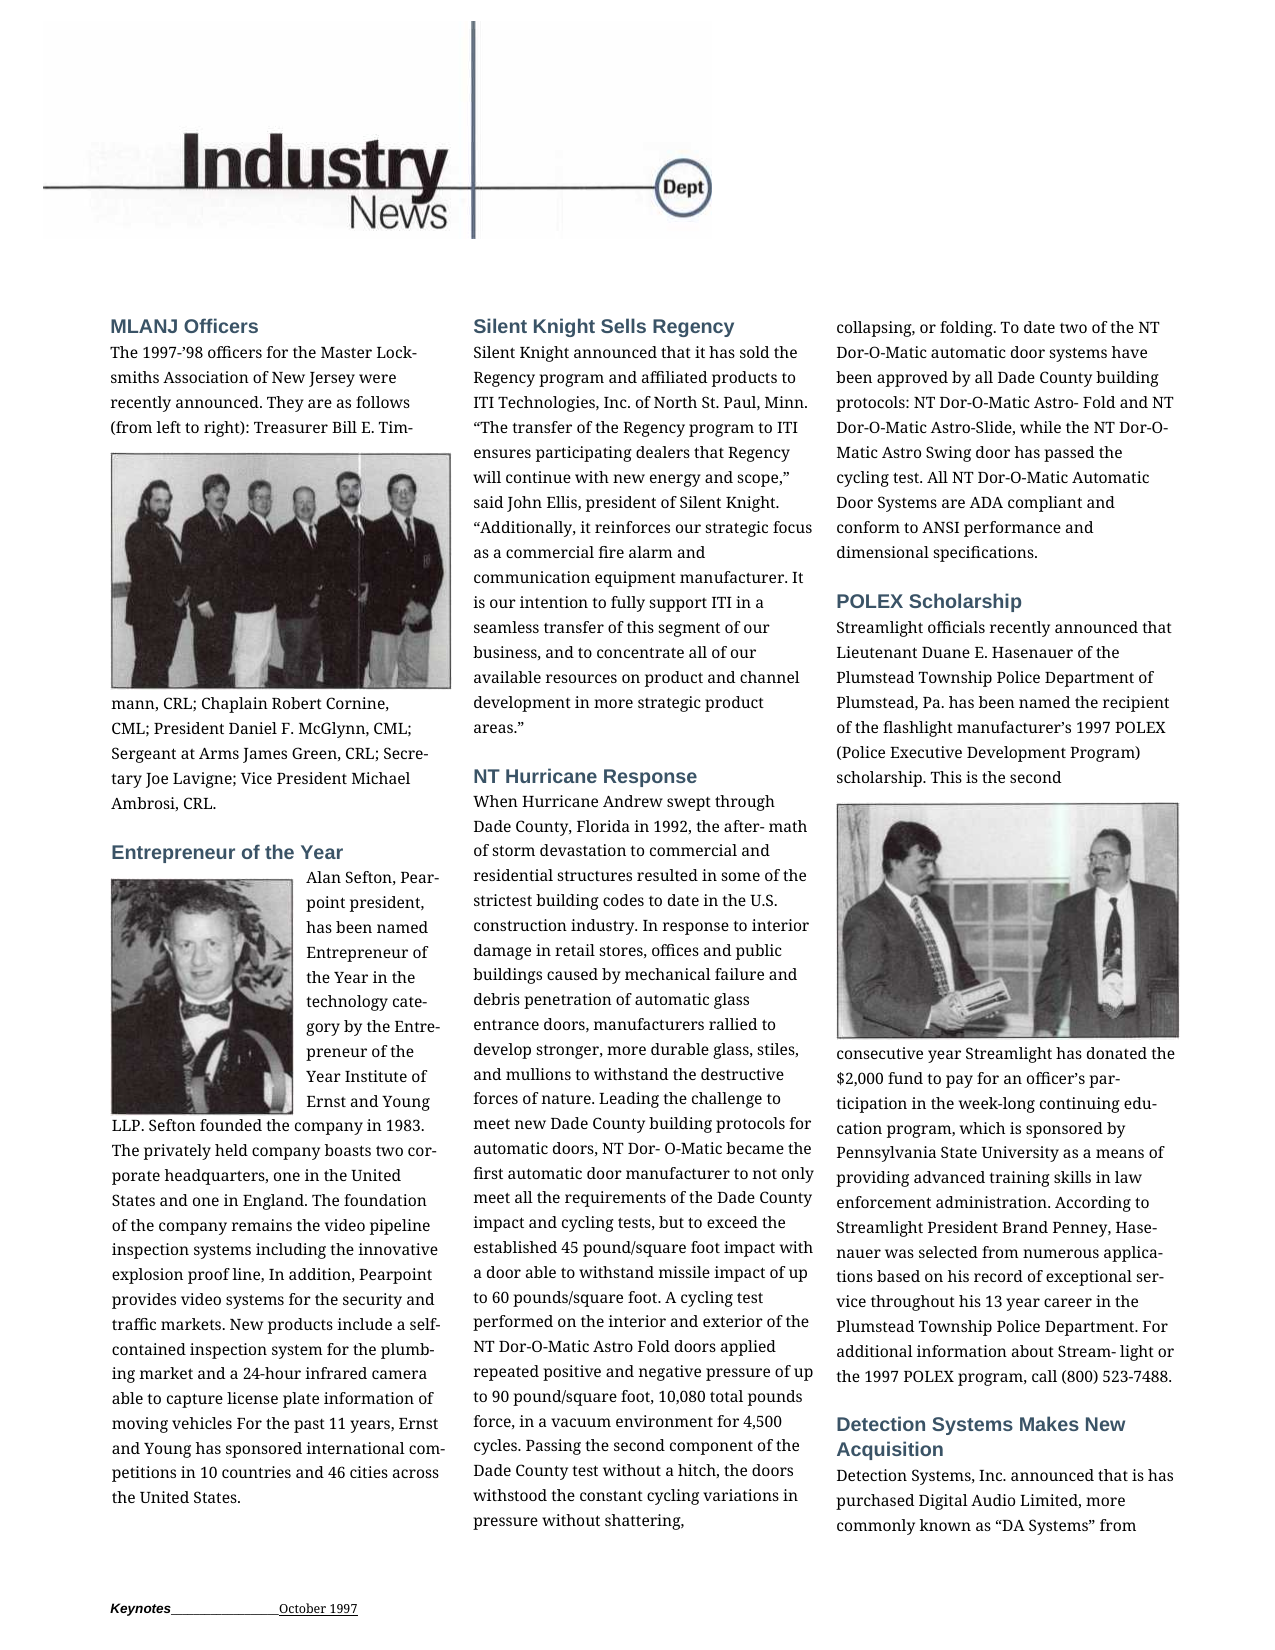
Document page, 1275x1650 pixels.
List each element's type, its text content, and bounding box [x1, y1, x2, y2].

subtitle Entrepreneur of the Year [111, 842, 452, 864]
text Detection Systems, Inc. announced that is has purchased Digital Audio Limited, more commonly known as “DA Systems” from [836, 1462, 1179, 1536]
text CML; President Daniel F. McGlynn, CML; Sergeant at Arms James Green, CRL; Secre- tary Joe Lavigne; Vice President Michael Ambrosi, CRL. [111, 715, 452, 815]
text Streamlight officials recently announced that Lieutenant Duane E. Hasenauer of the Plumstead Township Police Department of Plumstead, Pa. has been named the recipient of the flashlight manufacturer’s 1997 POLEX (Police Executive Development Program) scholarship. This is the second [836, 613, 1179, 788]
picture [43, 21, 712, 239]
subtitle Silent Knight Sells Regency [473, 316, 814, 338]
picture [110, 452, 452, 690]
picture [836, 802, 1180, 1040]
text Keynotes October 1997 [110, 1597, 357, 1618]
text LLP. Sefton founded the company in 1983. The privately held company boasts two cor- porate headquarters, one in the United States and one in England. The foundation of the company remains the video pipeline inspection systems including the innovative explosion proof line, In addition, Pearpoint provides video systems for the security and traffic markets. New products include a self- contained inspection system for the plumb- ing market and a 24-hour infrared camera able to capture license plate information of moving vehicles For the past 11 years, Ernst and Young has sponsored international com- petitions in 10 countries and 46 cities across the United States. [112, 1112, 452, 1509]
subtitle POLEX Scholarship [836, 591, 1179, 613]
picture [110, 878, 294, 1116]
text Alan Sefton, Pear- point president, has been named Entrepreneur of the Year in the technology cate- gory by the Entre- preneur of the Year Institute of Ernst and Young [306, 864, 452, 1112]
subtitle NT Hurricane Response [473, 765, 814, 787]
text collapsing, or folding. To date two of the NT Dor-O-Matic automatic door systems have been approved by all Dade County building protocols: NT Dor-O-Matic Astro- Fold and NT Dor-O-Matic Astro-Slide, while the NT Dor-O-Matic Astro Swing door has passed the cycling test. All NT Dor-O-Matic Automatic Door Systems are ADA compliant and conform to ANSI performance and dimensional specifications. [836, 314, 1179, 564]
text When Hurricane Andrew swept through Dade County, Florida in 1992, the after- math of storm devastation to commercial and residential structures resulted in some of the strictest building codes to date in the U.S. construction industry. In response to interior damage in retail stores, offices and public buildings caused by mechanical failure and debris penetration of automatic glass entrance doors, manufacturers rallied to develop stronger, more durable glass, stiles, and mullions to withstand the destructive forces of nature. Leading the challenge to meet new Dade County building protocols for automatic doors, NT Dor- O-Matic became the first automatic door manufacturer to not only meet all the requirements of the Dade County impact and cycling tests, but to exceed the established 45 pound/square foot impact with a door able to withstand missile impact of up to 60 pounds/square foot. A cycling test performed on the interior and exterior of the NT Dor-O-Matic Astro Fold doors applied repeated positive and negative pressure of up to 90 pound/square foot, 10,080 total pounds force, in a vacuum environment for 4,500 cycles. Passing the second component of the Dade County test without a hitch, the doors withstood the constant cycling variations in pressure without shattering, [473, 787, 814, 1531]
text The 1997-’98 officers for the Master Locksmiths Association of New Jersey were recently announced. They are as follows (from left to right): Treasurer Bill E. Tim- [110, 339, 452, 439]
text mann, CRL; Chaplain Robert Cornine, [111, 690, 452, 715]
text consecutive year Streamlight has donated the $2,000 fund to pay for an officer’s participation in the week-long continuing education program, which is sponsored by Pennsylvania State University as a means of providing advanced training skills in law enforcement administration. According to Streamlight President Brand Penney, Hasenauer was selected from numerous applications based on his record of exceptional service throughout his 13 year career in the Plumstead Township Police Department. For additional information about Stream- light or the 1997 POLEX program, call (800) 523-7488. [836, 1040, 1179, 1387]
subtitle Detection Systems Makes New Acquisition [836, 1412, 1179, 1462]
text Silent Knight announced that it has sold the Regency program and affiliated products to ITI Technologies, Inc. of North St. Paul, Minn. “The transfer of the Regency program to ITI ensures participating dealers that Regency will continue with new energy and scope,” said John Ellis, president of Silent Knight. “Additionally, it reinforces our strategic focus as a commercial fire alarm and communication equipment manufacturer. It is our intention to fully support ITI in a seamless transfer of this segment of our business, and to concentrate all of our available resources on product and channel development in more strategic product areas.” [473, 338, 814, 738]
subtitle MLANJ Officers [110, 314, 452, 339]
